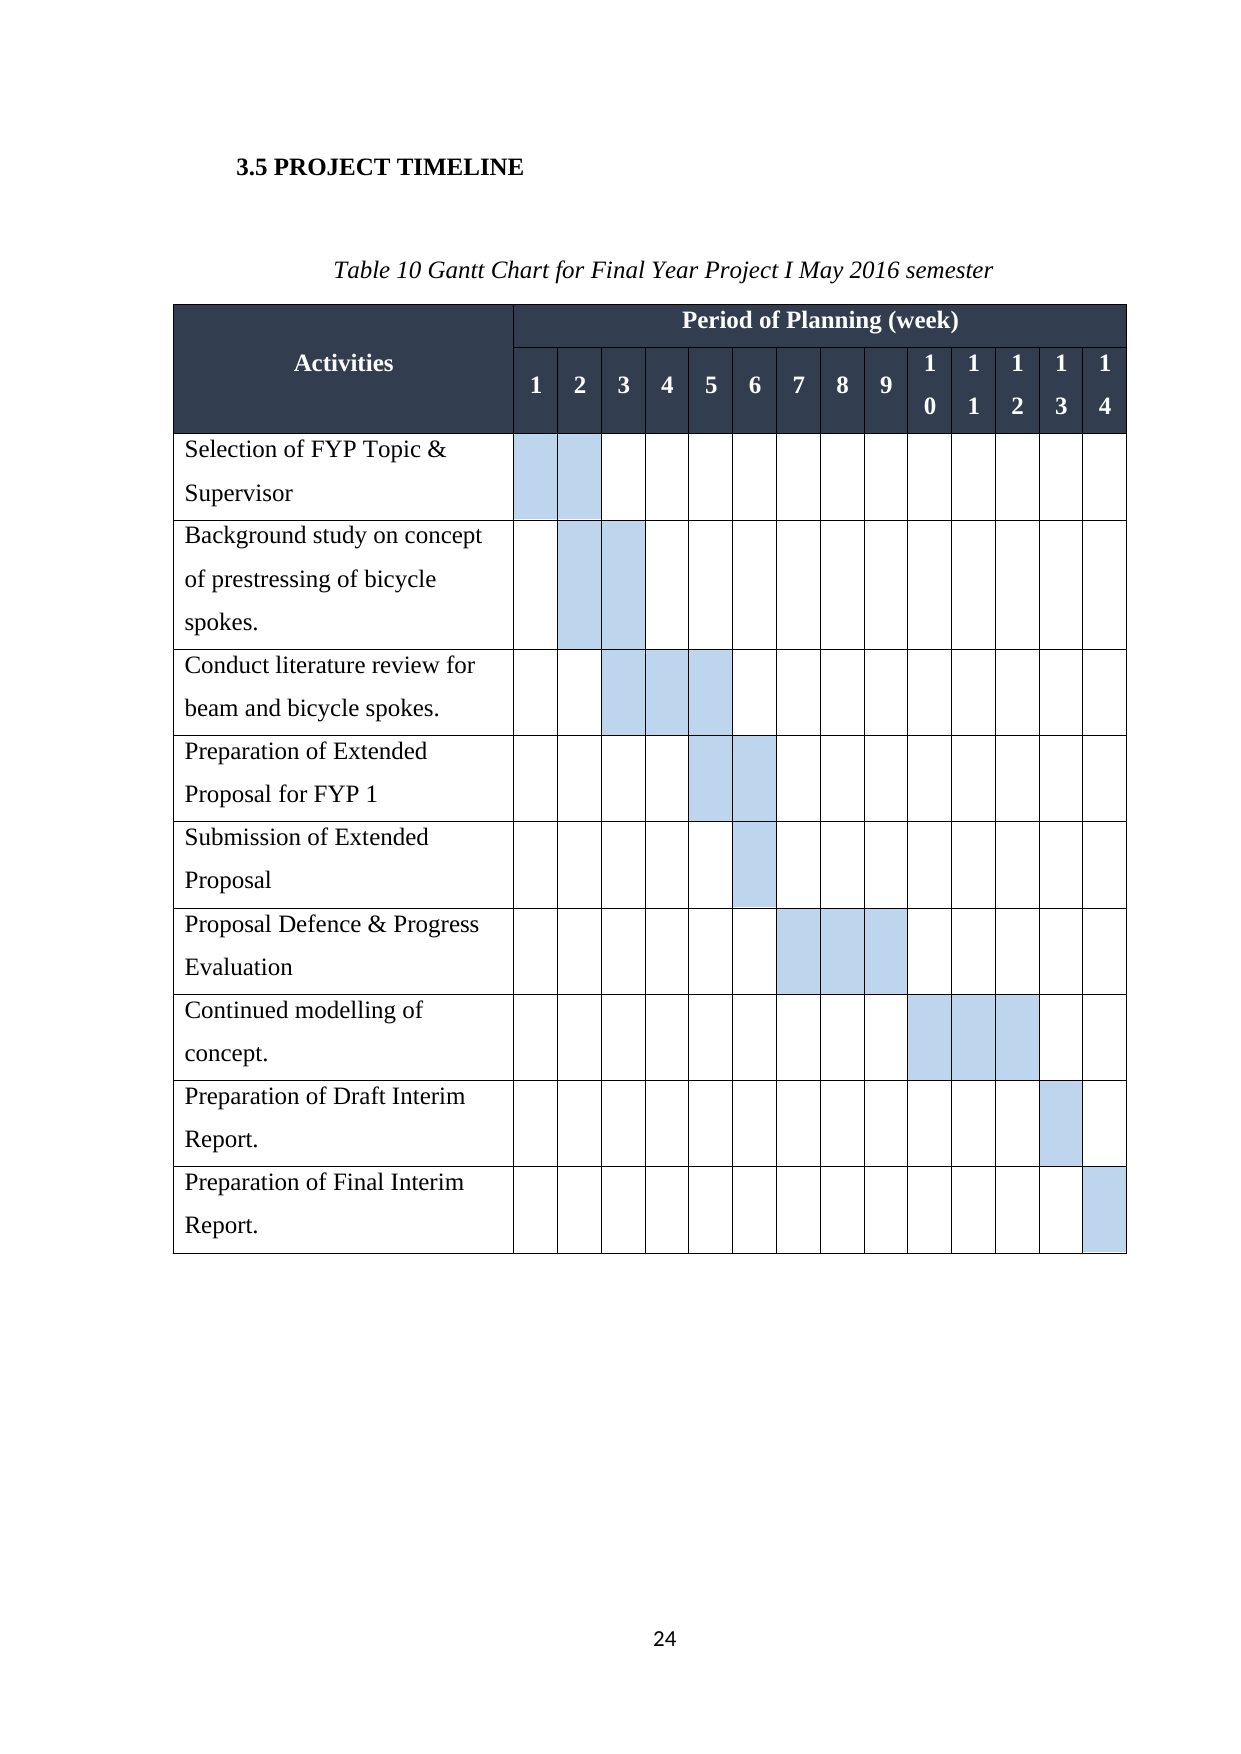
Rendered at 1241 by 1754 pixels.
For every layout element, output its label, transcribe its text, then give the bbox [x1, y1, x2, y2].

table_cell [952, 909, 995, 994]
table_cell [602, 909, 645, 994]
table_cell [908, 995, 951, 1080]
table_cell [777, 650, 820, 735]
table_cell [646, 1081, 688, 1166]
table_cell Proposal Defence & Progress Evaluation [174, 909, 513, 994]
table_cell [908, 822, 951, 907]
table_cell 8 [821, 348, 864, 433]
table_cell [777, 434, 820, 519]
table_cell [996, 1167, 1039, 1252]
table_cell [777, 1167, 820, 1252]
table_cell [952, 1167, 995, 1252]
table_header Period of Planning (week) [514, 305, 1126, 347]
table_cell [908, 909, 951, 994]
table_cell [558, 909, 601, 994]
table_cell Background study on concept of prestressing of bicycle spokes. [174, 521, 513, 649]
table_cell [821, 434, 864, 519]
table_cell [865, 995, 907, 1080]
table_cell [777, 736, 820, 821]
table_cell [733, 1167, 776, 1252]
table_cell [952, 822, 995, 907]
table_cell [602, 434, 645, 519]
table_cell [996, 434, 1039, 519]
table_cell [558, 1167, 601, 1252]
table_cell [646, 434, 688, 519]
table_cell [821, 1081, 864, 1166]
table_cell [821, 650, 864, 735]
table_cell [558, 995, 601, 1080]
table_cell 14 [1083, 348, 1126, 433]
table_cell [558, 1081, 601, 1166]
table_cell 2 [558, 348, 601, 433]
table_cell Continued modelling of concept. [174, 995, 513, 1080]
table_cell [1040, 736, 1082, 821]
table_cell [646, 1167, 688, 1252]
table_cell [1083, 650, 1126, 735]
table_cell [733, 521, 776, 649]
table_cell [952, 434, 995, 519]
table_cell [689, 1167, 732, 1252]
table_cell [514, 1081, 557, 1166]
table_cell 4 [646, 348, 688, 433]
table_cell [865, 1167, 907, 1252]
table_cell [1040, 650, 1082, 735]
table_cell [777, 822, 820, 907]
table_cell Preparation of Extended Proposal for FYP 1 [174, 736, 513, 821]
table_cell [602, 650, 645, 735]
table_cell [1040, 995, 1082, 1080]
table_cell [1083, 1081, 1126, 1166]
table_cell [689, 736, 732, 821]
table_cell [777, 1081, 820, 1166]
table_cell [1040, 1167, 1082, 1252]
table_cell [514, 995, 557, 1080]
table_cell [646, 736, 688, 821]
table_cell [558, 822, 601, 907]
table_cell [1040, 1081, 1082, 1166]
table_cell [821, 822, 864, 907]
table_cell [865, 434, 907, 519]
table_cell [908, 736, 951, 821]
table_cell [1040, 434, 1082, 519]
table_cell [952, 650, 995, 735]
table_cell [514, 822, 557, 907]
table_cell [514, 1167, 557, 1252]
table_cell [1083, 521, 1126, 649]
table_cell [689, 521, 732, 649]
table_cell [865, 650, 907, 735]
table_cell [602, 1081, 645, 1166]
table_cell [908, 434, 951, 519]
table_cell [646, 995, 688, 1080]
table_cell [996, 822, 1039, 907]
table_cell [733, 434, 776, 519]
table_cell [646, 909, 688, 994]
table_cell Conduct literature review for beam and bicycle spokes. [174, 650, 513, 735]
table_cell [777, 521, 820, 649]
table_cell 10 [908, 348, 951, 433]
table_cell [1083, 736, 1126, 821]
table_cell [908, 1081, 951, 1166]
table_cell [865, 822, 907, 907]
table_cell [733, 1081, 776, 1166]
table_cell [865, 521, 907, 649]
table_cell [996, 1081, 1039, 1166]
table_cell [996, 650, 1039, 735]
table_cell [908, 1167, 951, 1252]
table_cell [558, 650, 601, 735]
table_cell [865, 736, 907, 821]
table_cell 9 [865, 348, 907, 433]
table_cell Submission of Extended Proposal [174, 822, 513, 907]
table_cell [1083, 434, 1126, 519]
table_cell [689, 822, 732, 907]
table_cell [996, 995, 1039, 1080]
table_cell 1 [514, 348, 557, 433]
table_cell [689, 434, 732, 519]
table_cell [646, 521, 688, 649]
table_cell Selection of FYP Topic & Supervisor [174, 434, 513, 519]
table_cell 5 [689, 348, 732, 433]
table_cell Preparation of Final Interim Report. [174, 1167, 513, 1252]
table_cell [952, 521, 995, 649]
table_cell [1040, 909, 1082, 994]
table_cell [952, 736, 995, 821]
table_cell [558, 521, 601, 649]
table_cell [514, 521, 557, 649]
table_cell [1083, 822, 1126, 907]
table_cell [689, 650, 732, 735]
table_cell [1083, 995, 1126, 1080]
table_cell [908, 521, 951, 649]
table_cell [908, 650, 951, 735]
table_cell [733, 909, 776, 994]
table_cell [996, 909, 1039, 994]
table_cell [733, 822, 776, 907]
table_cell [514, 650, 557, 735]
table_cell [1040, 822, 1082, 907]
table_cell [602, 736, 645, 821]
table_cell 12 [996, 348, 1039, 433]
table_cell [689, 909, 732, 994]
table_cell [733, 995, 776, 1080]
table_cell 7 [777, 348, 820, 433]
table_cell [558, 434, 601, 519]
table_cell [1040, 521, 1082, 649]
table_cell [602, 521, 645, 649]
table_cell [996, 736, 1039, 821]
subtitle 3.5 PROJECT TIMELINE [236, 152, 1092, 181]
table_cell [952, 995, 995, 1080]
table_cell [821, 995, 864, 1080]
table_cell [514, 736, 557, 821]
table_cell [865, 1081, 907, 1166]
table_cell 3 [602, 348, 645, 433]
table_cell [733, 650, 776, 735]
table_cell [689, 995, 732, 1080]
table_cell [558, 736, 601, 821]
table_cell [602, 1167, 645, 1252]
table_cell 11 [952, 348, 995, 433]
table_cell [646, 822, 688, 907]
table_cell [733, 736, 776, 821]
text Table 10 Gantt Chart for Final Year Project I May 2016 semester [236, 255, 1092, 283]
table_cell [777, 995, 820, 1080]
table_cell Preparation of Draft Interim Report. [174, 1081, 513, 1166]
table_cell [865, 909, 907, 994]
table_cell [821, 1167, 864, 1252]
table_cell [952, 1081, 995, 1166]
table_cell [646, 650, 688, 735]
table_cell [821, 736, 864, 821]
table_header Activities [174, 305, 513, 433]
table_cell [602, 995, 645, 1080]
table_cell [777, 909, 820, 994]
table_cell [1083, 909, 1126, 994]
table_cell [514, 434, 557, 519]
table_cell 13 [1040, 348, 1082, 433]
table_cell [996, 521, 1039, 649]
table_cell [821, 521, 864, 649]
table_cell [514, 909, 557, 994]
table_cell [1083, 1167, 1126, 1252]
table_cell 6 [733, 348, 776, 433]
table_cell [821, 909, 864, 994]
table_cell [602, 822, 645, 907]
table_cell [689, 1081, 732, 1166]
